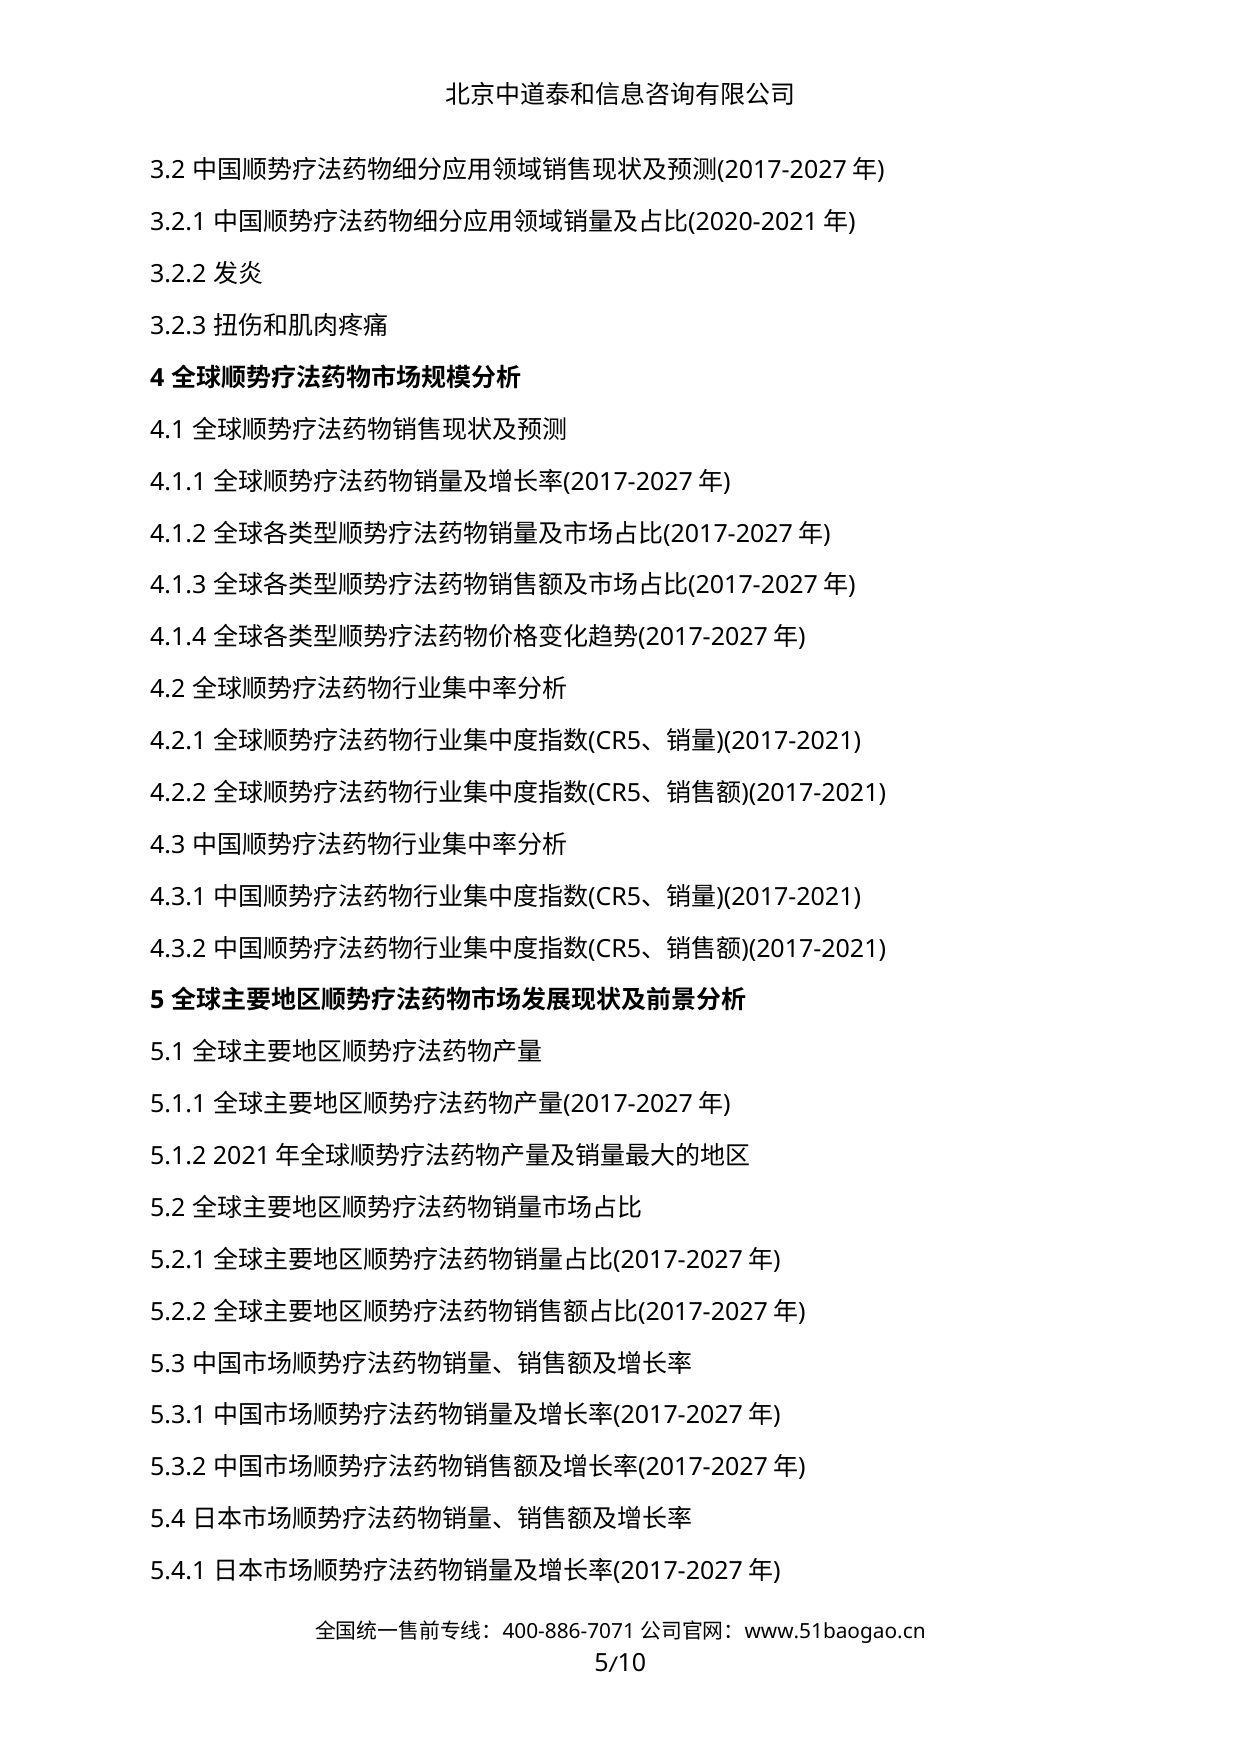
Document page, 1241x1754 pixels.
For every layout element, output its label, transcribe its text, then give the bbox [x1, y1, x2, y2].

text 4.2.1 全球顺势疗法药物行业集中度指数(CR5、销量)(2017-2021) [150, 721, 1090, 757]
text 3.2 中国顺势疗法药物细分应用领域销售现状及预测(2017-2027年) [150, 150, 1090, 186]
text 4.3.2 中国顺势疗法药物行业集中度指数(CR5、销售额)(2017-2021) [150, 928, 1090, 964]
text 5.3 中国市场顺势疗法药物销量、销售额及增长率 [150, 1343, 1090, 1379]
text 5.4.1 日本市场顺势疗法药物销量及增长率(2017-2027年) [150, 1551, 1090, 1587]
text 4.1.4 全球各类型顺势疗法药物价格变化趋势(2017-2027年) [150, 617, 1090, 653]
text 5.2.2 全球主要地区顺势疗法药物销售额占比(2017-2027年) [150, 1291, 1090, 1327]
text 3.2.2 发炎 [150, 254, 1090, 290]
text 4.1 全球顺势疗法药物销售现状及预测 [150, 409, 1090, 446]
text 5 全球主要地区顺势疗法药物市场发展现状及前景分析 [150, 980, 1090, 1016]
text 3.2.1 中国顺势疗法药物细分应用领域销量及占比(2020-2021年) [150, 202, 1090, 238]
text 5.1.1 全球主要地区顺势疗法药物产量(2017-2027年) [150, 1084, 1090, 1120]
text 4.2 全球顺势疗法药物行业集中率分析 [150, 669, 1090, 705]
text 4.2.2 全球顺势疗法药物行业集中度指数(CR5、销售额)(2017-2021) [150, 772, 1090, 809]
text 4.3 中国顺势疗法药物行业集中率分析 [150, 824, 1090, 861]
text 5.3.1 中国市场顺势疗法药物销量及增长率(2017-2027年) [150, 1395, 1090, 1431]
text 5.2.1 全球主要地区顺势疗法药物销量占比(2017-2027年) [150, 1239, 1090, 1276]
text 3.2.3 扭伤和肌肉疼痛 [150, 306, 1090, 342]
text 5.1 全球主要地区顺势疗法药物产量 [150, 1032, 1090, 1068]
text 5.1.2 2021年全球顺势疗法药物产量及销量最大的地区 [150, 1136, 1090, 1172]
text 5.3.2 中国市场顺势疗法药物销售额及增长率(2017-2027年) [150, 1447, 1090, 1483]
text 4 全球顺势疗法药物市场规模分析 [150, 357, 1090, 394]
text 5.2 全球主要地区顺势疗法药物销量市场占比 [150, 1187, 1090, 1224]
text 4.1.2 全球各类型顺势疗法药物销量及市场占比(2017-2027年) [150, 513, 1090, 549]
text 4.3.1 中国顺势疗法药物行业集中度指数(CR5、销量)(2017-2021) [150, 876, 1090, 912]
text 4.1.1 全球顺势疗法药物销量及增长率(2017-2027年) [150, 461, 1090, 497]
text 5.4 日本市场顺势疗法药物销量、销售额及增长率 [150, 1499, 1090, 1535]
text 4.1.3 全球各类型顺势疗法药物销售额及市场占比(2017-2027年) [150, 565, 1090, 601]
